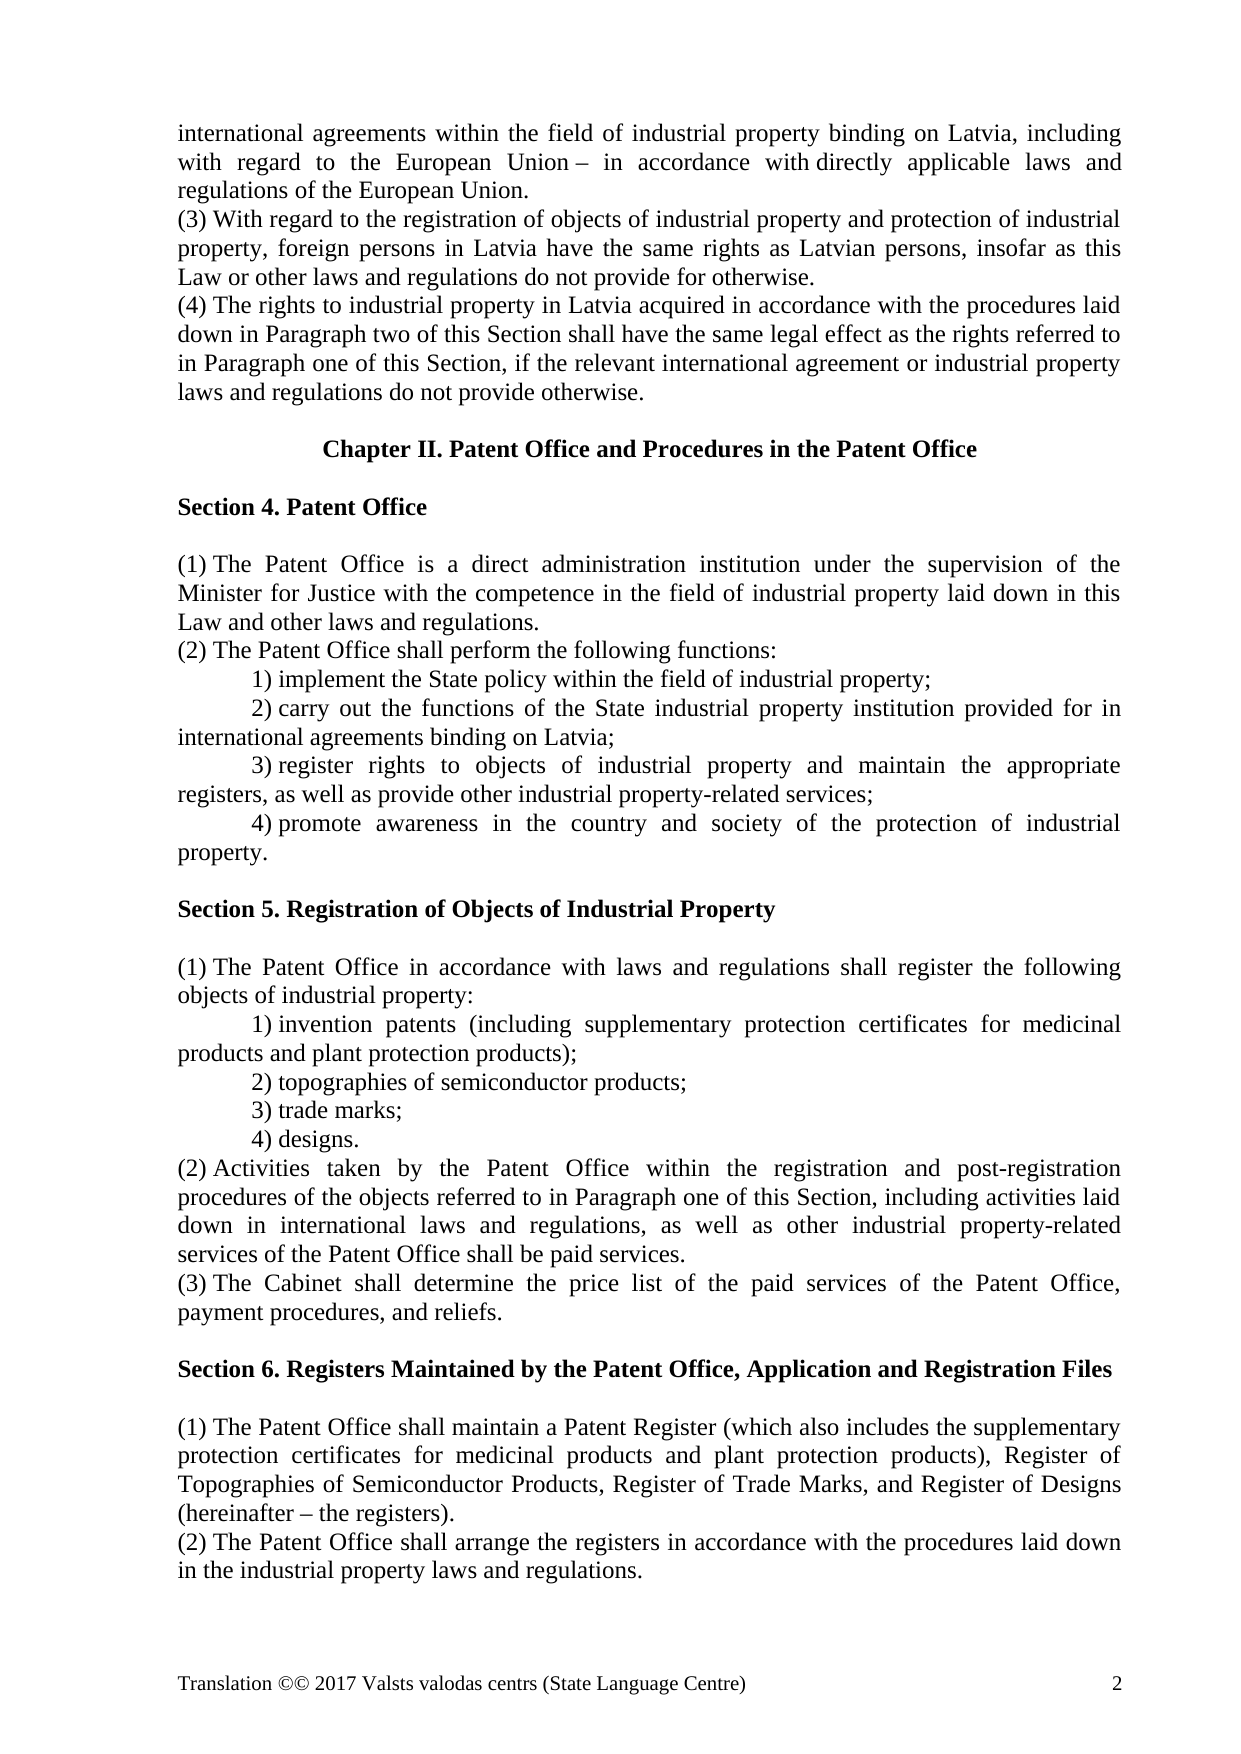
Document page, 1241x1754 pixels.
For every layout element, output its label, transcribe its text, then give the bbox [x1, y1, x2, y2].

text Section 6. Registers Maintained by the Patent Office, Application and Registration Files [177, 1354, 1122, 1383]
text 2) carry out the functions of the State industrial property institution provided for in international agreements binding on Latvia; [177, 693, 1122, 751]
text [177, 118, 1122, 204]
text (1) The Patent Office shall maintain a Patent Register (which also includes the supplementary protection certificates for medicinal products and plant protection products), Register of Topographies of Semiconductor Products, Register of Trade Marks, and Register of Designs (hereinafter – the registers). [177, 1412, 1122, 1527]
text 3) trade marks; [177, 1096, 1122, 1124]
text 4) designs. [177, 1124, 1122, 1153]
text Chapter II. Patent Office and Procedures in the Patent Office [177, 434, 1122, 463]
text 1) implement the State policy within the field of industrial property; [177, 664, 1122, 693]
text Section 4. Patent Office [177, 492, 1122, 521]
text (2) Activities taken by the Patent Office within the registration and post-registration procedures of the objects referred to in Paragraph one of this Section, including activities laid down in international laws and regulations, as well as other industrial property-related services of the Patent Office shall be paid services. [177, 1153, 1122, 1268]
text 1) invention patents (including supplementary protection certificates for medicinal products and plant protection products); [177, 1009, 1122, 1067]
text (4) The rights to industrial property in Latvia acquired in accordance with the procedures laid down in Paragraph two of this Section shall have the same legal effect as the rights referred to in Paragraph one of this Section, if the relevant international agreement or industrial property laws and regulations do not provide otherwise. [177, 291, 1122, 406]
text (2) The Patent Office shall arrange the registers in accordance with the procedures laid down in the industrial property laws and regulations. [177, 1527, 1122, 1584]
text (1) The Patent Office is a direct administration institution under the supervision of the Minister for Justice with the competence in the field of industrial property laid down in this Law and other laws and regulations. [177, 549, 1122, 636]
text (1) The Patent Office in accordance with laws and regulations shall register the following objects of industrial property: [177, 952, 1122, 1009]
text 3) register rights to objects of industrial property and maintain the appropriate registers, as well as provide other industrial property-related services; [177, 751, 1122, 808]
text (3) The Cabinet shall determine the price list of the paid services of the Patent Office, payment procedures, and reliefs. [177, 1268, 1122, 1326]
text Section 5. Registration of Objects of Industrial Property [177, 894, 1122, 923]
text 4) promote awareness in the country and society of the protection of industrial property. [177, 808, 1122, 866]
text 2) topographies of semiconductor products; [177, 1067, 1122, 1096]
text (2) The Patent Office shall perform the following functions: [177, 636, 1122, 664]
text (3) With regard to the registration of objects of industrial property and protection of industrial property, foreign persons in Latvia have the same rights as Latvian persons, insofar as this Law or other laws and regulations do not provide for otherwise. [177, 204, 1122, 291]
